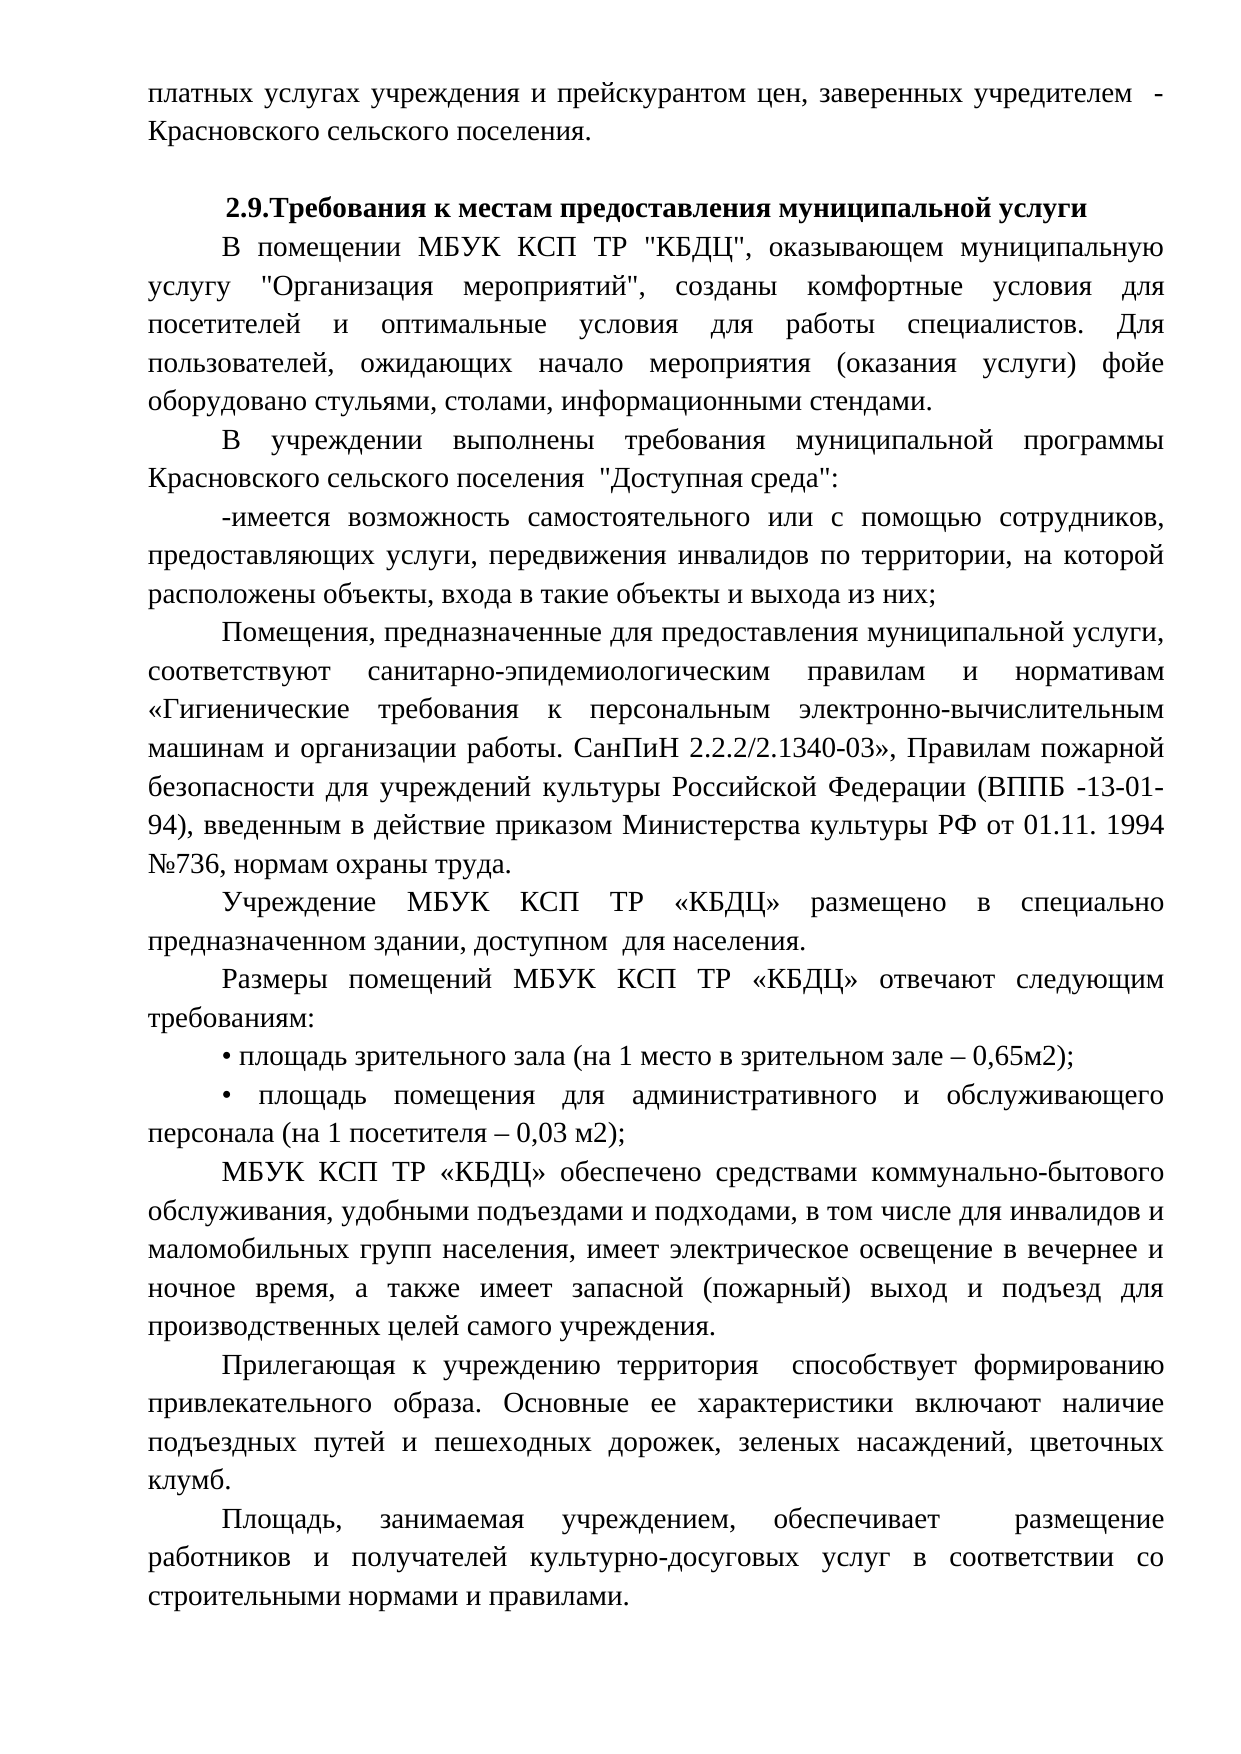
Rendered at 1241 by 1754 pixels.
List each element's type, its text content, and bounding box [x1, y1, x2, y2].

text • площадь зрительного зала (на 1 место в зрительном зале – 0,65м2); [148, 1038, 1165, 1072]
text Прилегающая к учреждению территория способствует формированию привлекательного образа. Основные ее характеристики включают наличие подъездных путей и пешеходных дорожек, зеленых насаждений, цветочных клумб. [148, 1347, 1165, 1496]
text Учреждение МБУК КСП ТР «КБДЦ» размещено в специально предназначенном здании, доступном для населения. [148, 884, 1165, 956]
text -имеется возможность самостоятельного или с помощью сотрудников, предоставляющих услуги, передвижения инвалидов по территории, на которой расположены объекты, входа в такие объекты и выхода из них; [148, 499, 1165, 609]
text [148, 75, 1165, 147]
text 2.9.Требования к местам предоставления муниципальной услуги [148, 191, 1165, 224]
text В помещении МБУК КСП ТР "КБДЦ", оказывающем муниципальную услугу "Организация мероприятий", созданы комфортные условия для посетителей и оптимальные условия для работы специалистов. Для пользователей, ожидающих начало мероприятия (оказания услуги) фойе оборудовано стульями, столами, информационными стендами. [148, 229, 1165, 417]
text МБУК КСП ТР «КБДЦ» обеспечено средствами коммунально-бытового обслуживания, удобными подъездами и подходами, в том числе для инвалидов и маломобильных групп населения, имеет электрическое освещение в вечернее и ночное время, а также имеет запасной (пожарный) выход и подъезд для производственных целей самого учреждения. [148, 1154, 1165, 1342]
text Помещения, предназначенные для предоставления муниципальной услуги, соответствуют санитарно-эпидемиологическим правилам и нормативам «Гигиенические требования к персональным электронно-вычислительным машинам и организации работы. СанПиН 2.2.2/2.1340-03», Правилам пожарной безопасности для учреждений культуры Российской Федерации (ВППБ -13-01-94), введенным в действие приказом Министерства культуры РФ от 01.11. 1994 №736, нормам охраны труда. [148, 614, 1165, 879]
text • площадь помещения для административного и обслуживающего персонала (на 1 посетителя – 0,03 м2); [148, 1077, 1165, 1149]
text Площадь, занимаемая учреждением, обеспечивает размещение работников и получателей культурно-досуговых услуг в соответствии со строительными нормами и правилами. [148, 1501, 1165, 1612]
text В учреждении выполнены требования муниципальной программы Красновского сельского поселения "Доступная среда": [148, 422, 1165, 494]
text Размеры помещений МБУК КСП ТР «КБДЦ» отвечают следующим требованиям: [148, 961, 1165, 1033]
